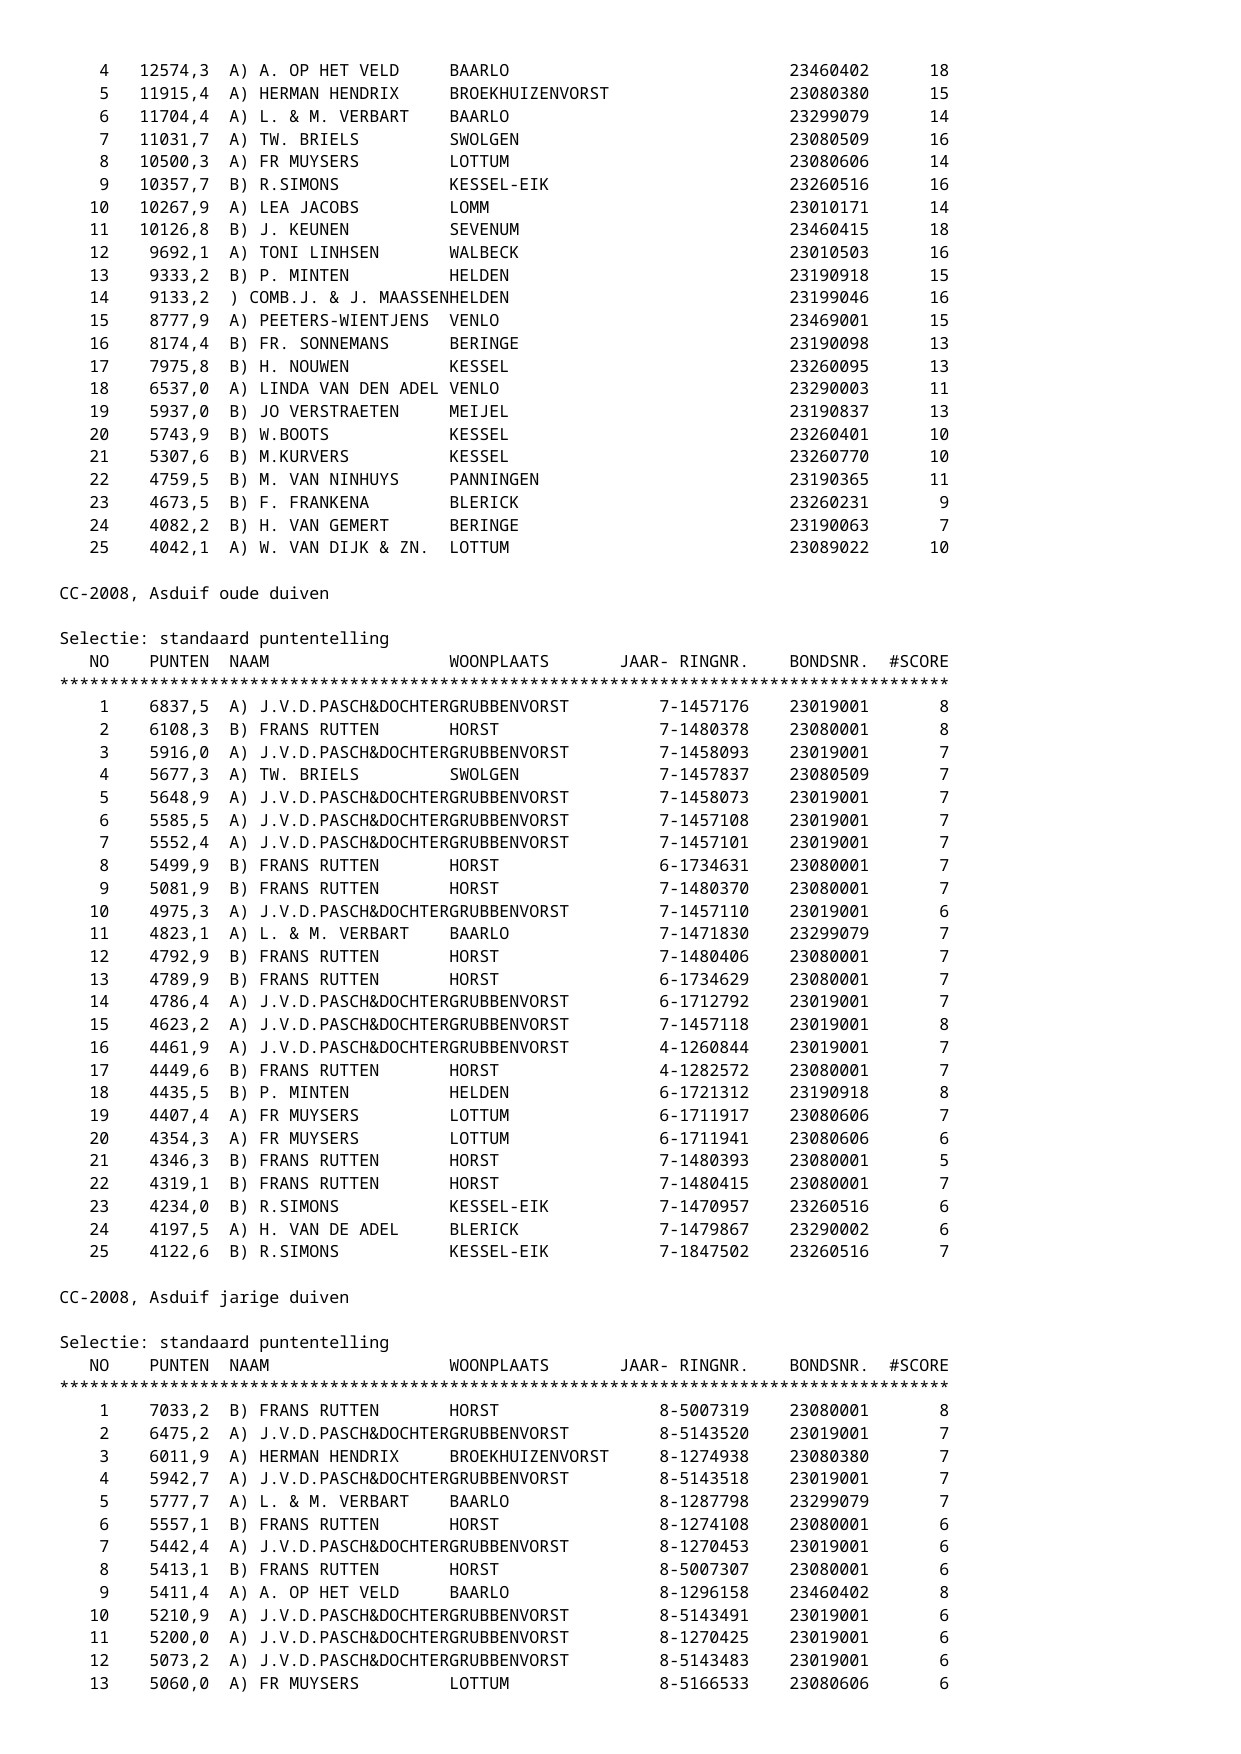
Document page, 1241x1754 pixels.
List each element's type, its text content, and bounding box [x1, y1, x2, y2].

text NO PUNTEN NAAM WOONPLAATS JAAR- RINGNR. BONDSNR. #SCORE [59, 649, 1181, 672]
text 10 10267,9 A) LEA JACOBS LOMM 23010171 14 [59, 195, 1181, 218]
text 5 5648,9 A) J.V.D.PASCH&DOCHTERGRUBBENVORST 7-1458073 23019001 7 [59, 786, 1181, 808]
text 22 4319,1 B) FRANS RUTTEN HORST 7-1480415 23080001 7 [59, 1172, 1181, 1194]
text 12 4792,9 B) FRANS RUTTEN HORST 7-1480406 23080001 7 [59, 945, 1181, 967]
text 16 4461,9 A) J.V.D.PASCH&DOCHTERGRUBBENVORST 4-1260844 23019001 7 [59, 1036, 1181, 1058]
text 23 4234,0 B) R.SIMONS KESSEL-EIK 7-1470957 23260516 6 [59, 1194, 1181, 1217]
text ***************************************************************************************** [59, 672, 1181, 695]
text 22 4759,5 B) M. VAN NINHUYS PANNINGEN 23190365 11 [59, 468, 1181, 491]
text 23 4673,5 B) F. FRANKENA BLERICK 23260231 9 [59, 491, 1181, 513]
text 7 5442,4 A) J.V.D.PASCH&DOCHTERGRUBBENVORST 8-1270453 23019001 6 [59, 1535, 1181, 1558]
text 14 4786,4 A) J.V.D.PASCH&DOCHTERGRUBBENVORST 6-1712792 23019001 7 [59, 990, 1181, 1013]
text Selectie: standaard puntentelling [59, 1331, 1181, 1353]
text 8 5413,1 B) FRANS RUTTEN HORST 8-5007307 23080001 6 [59, 1558, 1181, 1581]
text CC-2008, Asduif jarige duiven [59, 1285, 1181, 1308]
text 21 5307,6 B) M.KURVERS KESSEL 23260770 10 [59, 445, 1181, 468]
text 2 6108,3 B) FRANS RUTTEN HORST 7-1480378 23080001 8 [59, 718, 1181, 740]
text 3 5916,0 A) J.V.D.PASCH&DOCHTERGRUBBENVORST 7-1458093 23019001 7 [59, 740, 1181, 763]
text 21 4346,3 B) FRANS RUTTEN HORST 7-1480393 23080001 5 [59, 1149, 1181, 1172]
text CC-2008, Asduif oude duiven [59, 581, 1181, 604]
text 10 4975,3 A) J.V.D.PASCH&DOCHTERGRUBBENVORST 7-1457110 23019001 6 [59, 899, 1181, 922]
text ***************************************************************************************** [59, 1376, 1181, 1399]
text 17 7975,8 B) H. NOUWEN KESSEL 23260095 13 [59, 354, 1181, 377]
text 6 5585,5 A) J.V.D.PASCH&DOCHTERGRUBBENVORST 7-1457108 23019001 7 [59, 808, 1181, 831]
text 6 11704,4 A) L. & M. VERBART BAARLO 23299079 14 [59, 104, 1181, 127]
text 15 8777,9 A) PEETERS-WIENTJENS VENLO 23469001 15 [59, 309, 1181, 332]
text 15 4623,2 A) J.V.D.PASCH&DOCHTERGRUBBENVORST 7-1457118 23019001 8 [59, 1013, 1181, 1036]
text 14 9133,2 ) COMB.J. & J. MAASSENHELDEN 23199046 16 [59, 286, 1181, 309]
text 18 4435,5 B) P. MINTEN HELDEN 6-1721312 23190918 8 [59, 1081, 1181, 1104]
text 13 9333,2 B) P. MINTEN HELDEN 23190918 15 [59, 263, 1181, 286]
text 5 11915,4 A) HERMAN HENDRIX BROEKHUIZENVORST 23080380 15 [59, 82, 1181, 104]
text 16 8174,4 B) FR. SONNEMANS BERINGE 23190098 13 [59, 332, 1181, 354]
text 25 4122,6 B) R.SIMONS KESSEL-EIK 7-1847502 23260516 7 [59, 1240, 1181, 1263]
text 1 7033,2 B) FRANS RUTTEN HORST 8-5007319 23080001 8 [59, 1399, 1181, 1422]
text 9 10357,7 B) R.SIMONS KESSEL-EIK 23260516 16 [59, 173, 1181, 195]
text 24 4197,5 A) H. VAN DE ADEL BLERICK 7-1479867 23290002 6 [59, 1217, 1181, 1240]
text 4 5942,7 A) J.V.D.PASCH&DOCHTERGRUBBENVORST 8-5143518 23019001 7 [59, 1467, 1181, 1490]
text 1 6837,5 A) J.V.D.PASCH&DOCHTERGRUBBENVORST 7-1457176 23019001 8 [59, 695, 1181, 718]
text 19 4407,4 A) FR MUYSERS LOTTUM 6-1711917 23080606 7 [59, 1104, 1181, 1126]
text 2 6475,2 A) J.V.D.PASCH&DOCHTERGRUBBENVORST 8-5143520 23019001 7 [59, 1422, 1181, 1444]
text 20 5743,9 B) W.BOOTS KESSEL 23260401 10 [59, 422, 1181, 445]
text 9 5411,4 A) A. OP HET VELD BAARLO 8-1296158 23460402 8 [59, 1581, 1181, 1603]
text 9 5081,9 B) FRANS RUTTEN HORST 7-1480370 23080001 7 [59, 877, 1181, 899]
text NO PUNTEN NAAM WOONPLAATS JAAR- RINGNR. BONDSNR. #SCORE [59, 1353, 1181, 1376]
text 6 5557,1 B) FRANS RUTTEN HORST 8-1274108 23080001 6 [59, 1512, 1181, 1535]
text 3 6011,9 A) HERMAN HENDRIX BROEKHUIZENVORST 8-1274938 23080380 7 [59, 1444, 1181, 1467]
text 4 5677,3 A) TW. BRIELS SWOLGEN 7-1457837 23080509 7 [59, 763, 1181, 786]
text 19 5937,0 B) JO VERSTRAETEN MEIJEL 23190837 13 [59, 400, 1181, 422]
text 11 4823,1 A) L. & M. VERBART BAARLO 7-1471830 23299079 7 [59, 922, 1181, 945]
text 25 4042,1 A) W. VAN DIJK & ZN. LOTTUM 23089022 10 [59, 536, 1181, 559]
text Selectie: standaard puntentelling [59, 627, 1181, 649]
text 4 12574,3 A) A. OP HET VELD BAARLO 23460402 18 [59, 59, 1181, 82]
text 20 4354,3 A) FR MUYSERS LOTTUM 6-1711941 23080606 6 [59, 1126, 1181, 1149]
text 18 6537,0 A) LINDA VAN DEN ADEL VENLO 23290003 11 [59, 377, 1181, 400]
text 12 5073,2 A) J.V.D.PASCH&DOCHTERGRUBBENVORST 8-5143483 23019001 6 [59, 1649, 1181, 1671]
text 17 4449,6 B) FRANS RUTTEN HORST 4-1282572 23080001 7 [59, 1058, 1181, 1081]
text 5 5777,7 A) L. & M. VERBART BAARLO 8-1287798 23299079 7 [59, 1490, 1181, 1512]
text 24 4082,2 B) H. VAN GEMERT BERINGE 23190063 7 [59, 513, 1181, 536]
text 7 11031,7 A) TW. BRIELS SWOLGEN 23080509 16 [59, 127, 1181, 150]
text 10 5210,9 A) J.V.D.PASCH&DOCHTERGRUBBENVORST 8-5143491 23019001 6 [59, 1603, 1181, 1626]
text 11 10126,8 B) J. KEUNEN SEVENUM 23460415 18 [59, 218, 1181, 241]
text 8 10500,3 A) FR MUYSERS LOTTUM 23080606 14 [59, 150, 1181, 173]
text 8 5499,9 B) FRANS RUTTEN HORST 6-1734631 23080001 7 [59, 854, 1181, 877]
text 11 5200,0 A) J.V.D.PASCH&DOCHTERGRUBBENVORST 8-1270425 23019001 6 [59, 1626, 1181, 1649]
text 7 5552,4 A) J.V.D.PASCH&DOCHTERGRUBBENVORST 7-1457101 23019001 7 [59, 831, 1181, 854]
text 13 5060,0 A) FR MUYSERS LOTTUM 8-5166533 23080606 6 [59, 1671, 1181, 1694]
text 13 4789,9 B) FRANS RUTTEN HORST 6-1734629 23080001 7 [59, 967, 1181, 990]
text 12 9692,1 A) TONI LINHSEN WALBECK 23010503 16 [59, 241, 1181, 263]
